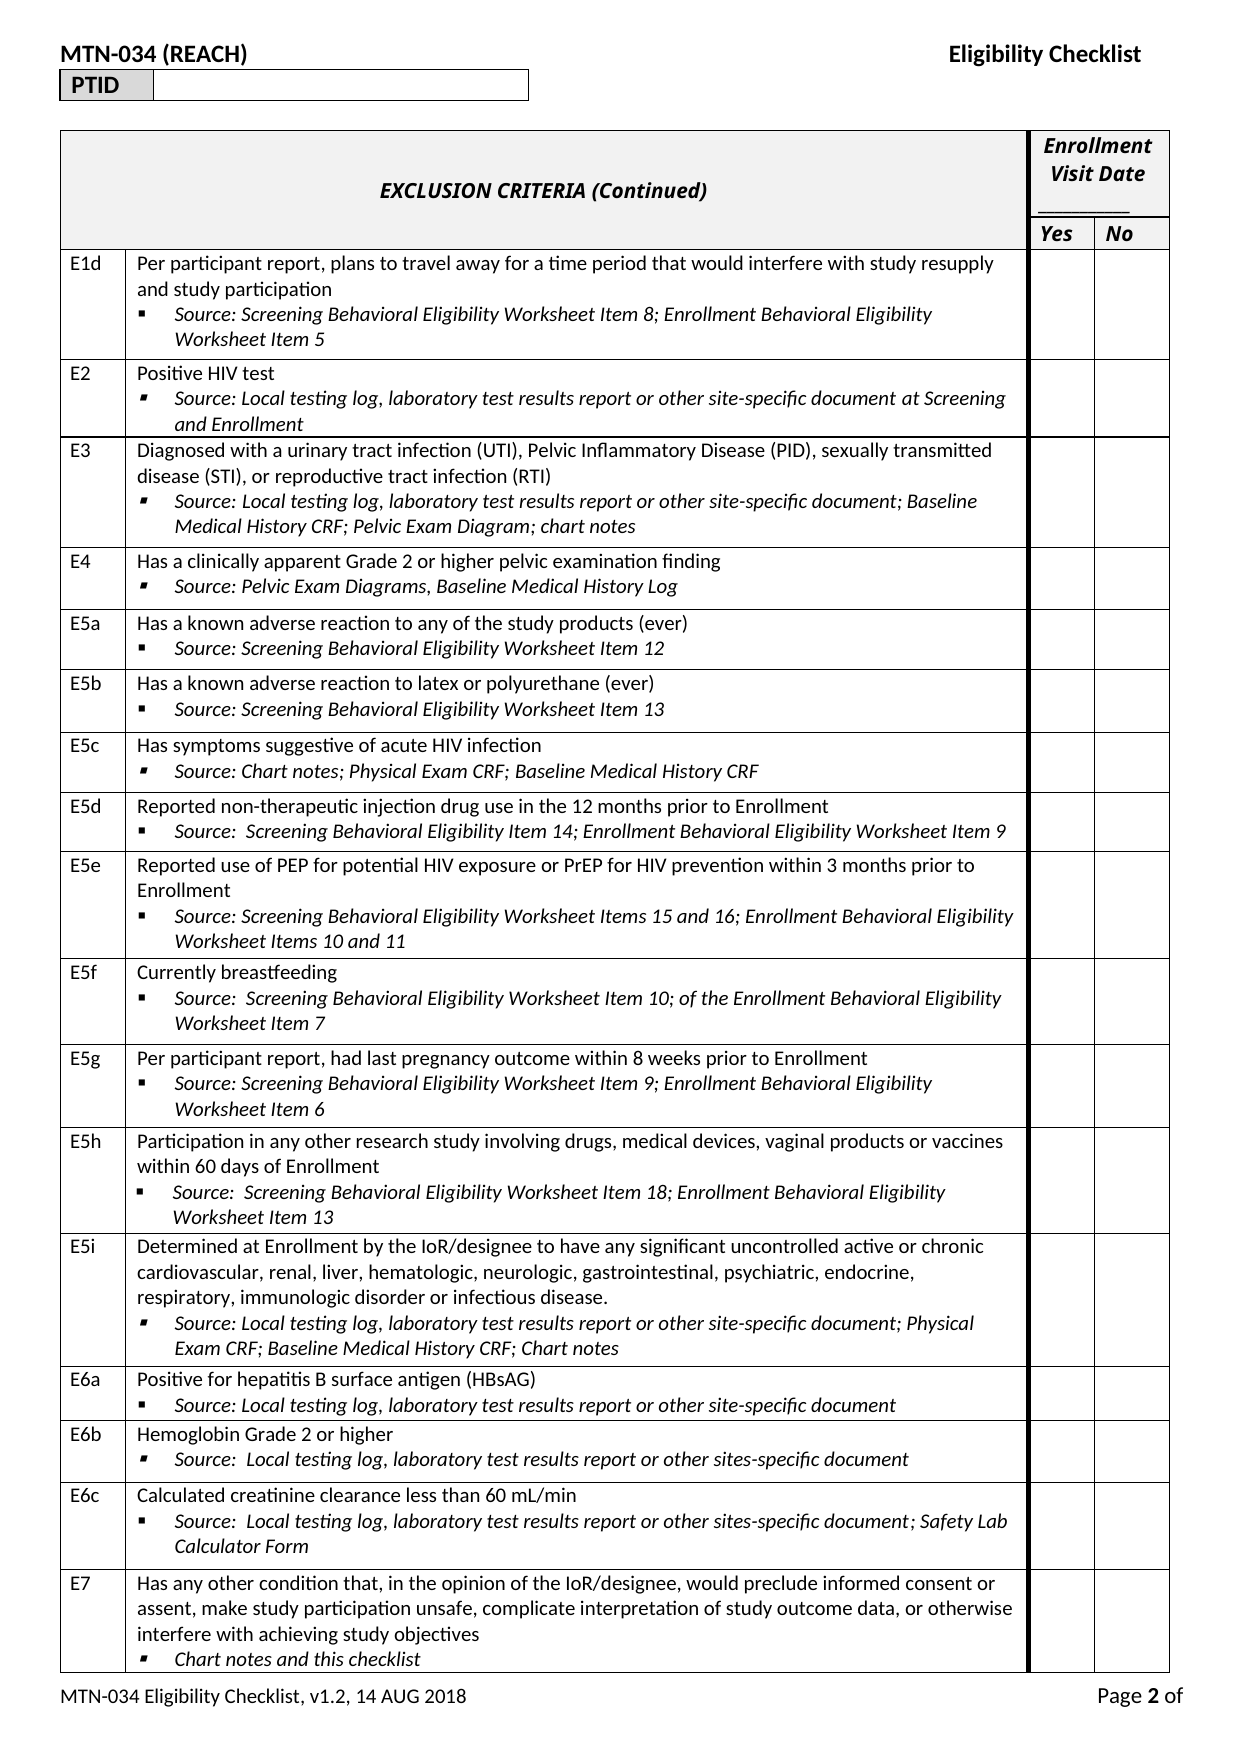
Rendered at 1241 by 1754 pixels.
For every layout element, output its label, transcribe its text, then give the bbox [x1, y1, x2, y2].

table_cell Per participant report, had last pregnancy outcome within 8 weeks prior to Enrollment Source: Screening Behavioral Eligibility Worksheet Item 9; Enrollment Behavioral Eligibility Worksheet Item 6 [126, 1045, 1026, 1127]
table_cell E7 [61, 1570, 125, 1672]
table_cell Yes [1031, 218, 1094, 249]
table_cell E5d [61, 793, 125, 851]
table_cell E5g [61, 1045, 125, 1127]
table_cell EXCLUSION CRITERIA (Continued) [61, 131, 1026, 249]
table_cell [1095, 610, 1169, 669]
table_cell [1031, 670, 1094, 732]
table_cell Calculated creatinine clearance less than 60 mL/min Source: Local testing log, laboratory test results report or other sites-specific document; Safety Lab Calculator Form [126, 1483, 1026, 1569]
table_cell [1031, 1045, 1094, 1127]
table_cell Reported use of PEP for potential HIV exposure or PrEP for HIV prevention within 3 months prior to Enrollment Source: Screening Behavioral Eligibility Worksheet Items 15 and 16; Enrollment Behavioral Eligibility Worksheet Items 10 and 11 [126, 852, 1026, 958]
table_cell [1031, 360, 1094, 436]
table_cell E6c [61, 1483, 125, 1569]
table_cell [1095, 1128, 1169, 1232]
table_cell [1095, 1045, 1169, 1127]
table_cell E6a [61, 1367, 125, 1420]
table_cell E3 [61, 438, 125, 547]
table_cell [1095, 1421, 1169, 1482]
table_cell E5a [61, 610, 125, 669]
table_cell E1d [61, 250, 125, 359]
table_cell E6b [61, 1421, 125, 1482]
table_cell [1095, 793, 1169, 851]
table_cell [1095, 670, 1169, 732]
table_cell [1031, 959, 1094, 1044]
table_cell E2 [61, 360, 125, 436]
table_cell No [1095, 218, 1169, 249]
table_cell Reported non-therapeutic injection drug use in the 12 months prior to Enrollment Source: Screening Behavioral Eligibility Item 14; Enrollment Behavioral Eligibility Worksheet Item 9 [126, 793, 1026, 851]
table_cell [1095, 1483, 1169, 1569]
table_cell Has a known adverse reaction to any of the study products (ever) Source: Screening Behavioral Eligibility Worksheet Item 12 [126, 610, 1026, 669]
table_cell Has a clinically apparent Grade 2 or higher pelvic examination finding Source: Pelvic Exam Diagrams, Baseline Medical History Log [126, 548, 1026, 609]
table_cell Has symptoms suggestive of acute HIV infection Source: Chart notes; Physical Exam CRF; Baseline Medical History CRF [126, 733, 1026, 792]
table_cell [1031, 1483, 1094, 1569]
table_cell [1095, 548, 1169, 609]
table_cell Diagnosed with a urinary tract infection (UTI), Pelvic Inflammatory Disease (PID), sexually transmitted disease (STI), or reproductive tract infection (RTI) Source: Local testing log, laboratory test results report or other site-specific document; Baseline Medical History CRF; Pelvic Exam Diagram; chart notes [126, 438, 1026, 547]
table_cell [1031, 610, 1094, 669]
table_cell E5e [61, 852, 125, 958]
table_cell Determined at Enrollment by the IoR/designee to have any significant uncontrolled active or chronic cardiovascular, renal, liver, hematologic, neurologic, gastrointestinal, psychiatric, endocrine, respiratory, immunologic disorder or infectious disease. Source: Local testing log, laboratory test results report or other site-specific document; Physical Exam CRF; Baseline Medical History CRF; Chart notes [126, 1234, 1026, 1366]
table_cell [1095, 1234, 1169, 1366]
table_cell [1031, 1421, 1094, 1482]
table_cell [1031, 733, 1094, 792]
table_cell Hemoglobin Grade 2 or higher Source: Local testing log, laboratory test results report or other sites-specific document [126, 1421, 1026, 1482]
table_cell [1031, 793, 1094, 851]
table_cell [1095, 250, 1169, 359]
table_cell [1031, 1128, 1094, 1232]
table_cell [1031, 250, 1094, 359]
table_cell E5b [61, 670, 125, 732]
table_cell Positive for hepatitis B surface antigen (HBsAG) Source: Local testing log, laboratory test results report or other site-specific document [126, 1367, 1026, 1420]
table_cell [1031, 852, 1094, 958]
table_cell [1095, 852, 1169, 958]
table_cell [1095, 360, 1169, 436]
table_cell E5c [61, 733, 125, 792]
table_cell Per participant report, plans to travel away for a time period that would interfere with study resupply and study participation Source: Screening Behavioral Eligibility Worksheet Item 8; Enrollment Behavioral Eligibility Worksheet Item 5 [126, 250, 1026, 359]
table_cell Has a known adverse reaction to latex or polyurethane (ever) Source: Screening Behavioral Eligibility Worksheet Item 13 [126, 670, 1026, 732]
table_cell E5h [61, 1128, 125, 1232]
table_cell Currently breastfeeding Source: Screening Behavioral Eligibility Worksheet Item 10; of the Enrollment Behavioral Eligibility Worksheet Item 7 [126, 959, 1026, 1044]
table_cell [1095, 959, 1169, 1044]
table_cell Enrollment Visit Date ___________ [1031, 131, 1169, 216]
table_cell [1095, 1570, 1169, 1672]
table_cell Participation in any other research study involving drugs, medical devices, vaginal products or vaccines within 60 days of Enrollment Source: Screening Behavioral Eligibility Worksheet Item 18; Enrollment Behavioral Eligibility Worksheet Item 13 [126, 1128, 1026, 1232]
table_cell E5i [61, 1234, 125, 1366]
table_cell [1031, 548, 1094, 609]
table_cell [1095, 438, 1169, 547]
table_cell [1031, 1367, 1094, 1420]
table_cell Has any other condition that, in the opinion of the IoR/designee, would preclude informed consent or assent, make study participation unsafe, complicate interpretation of study outcome data, or otherwise interfere with achieving study objectives Chart notes and this checklist [126, 1570, 1026, 1672]
table_cell E4 [61, 548, 125, 609]
table_cell E5f [61, 959, 125, 1044]
table_cell [1031, 1570, 1094, 1672]
table_cell Positive HIV test Source: Local testing log, laboratory test results report or other site-specific document at Screening and Enrollment [126, 360, 1026, 436]
table_cell [1095, 1367, 1169, 1420]
table_cell [1031, 1234, 1094, 1366]
table_cell [1031, 438, 1094, 547]
table_cell [1095, 733, 1169, 792]
